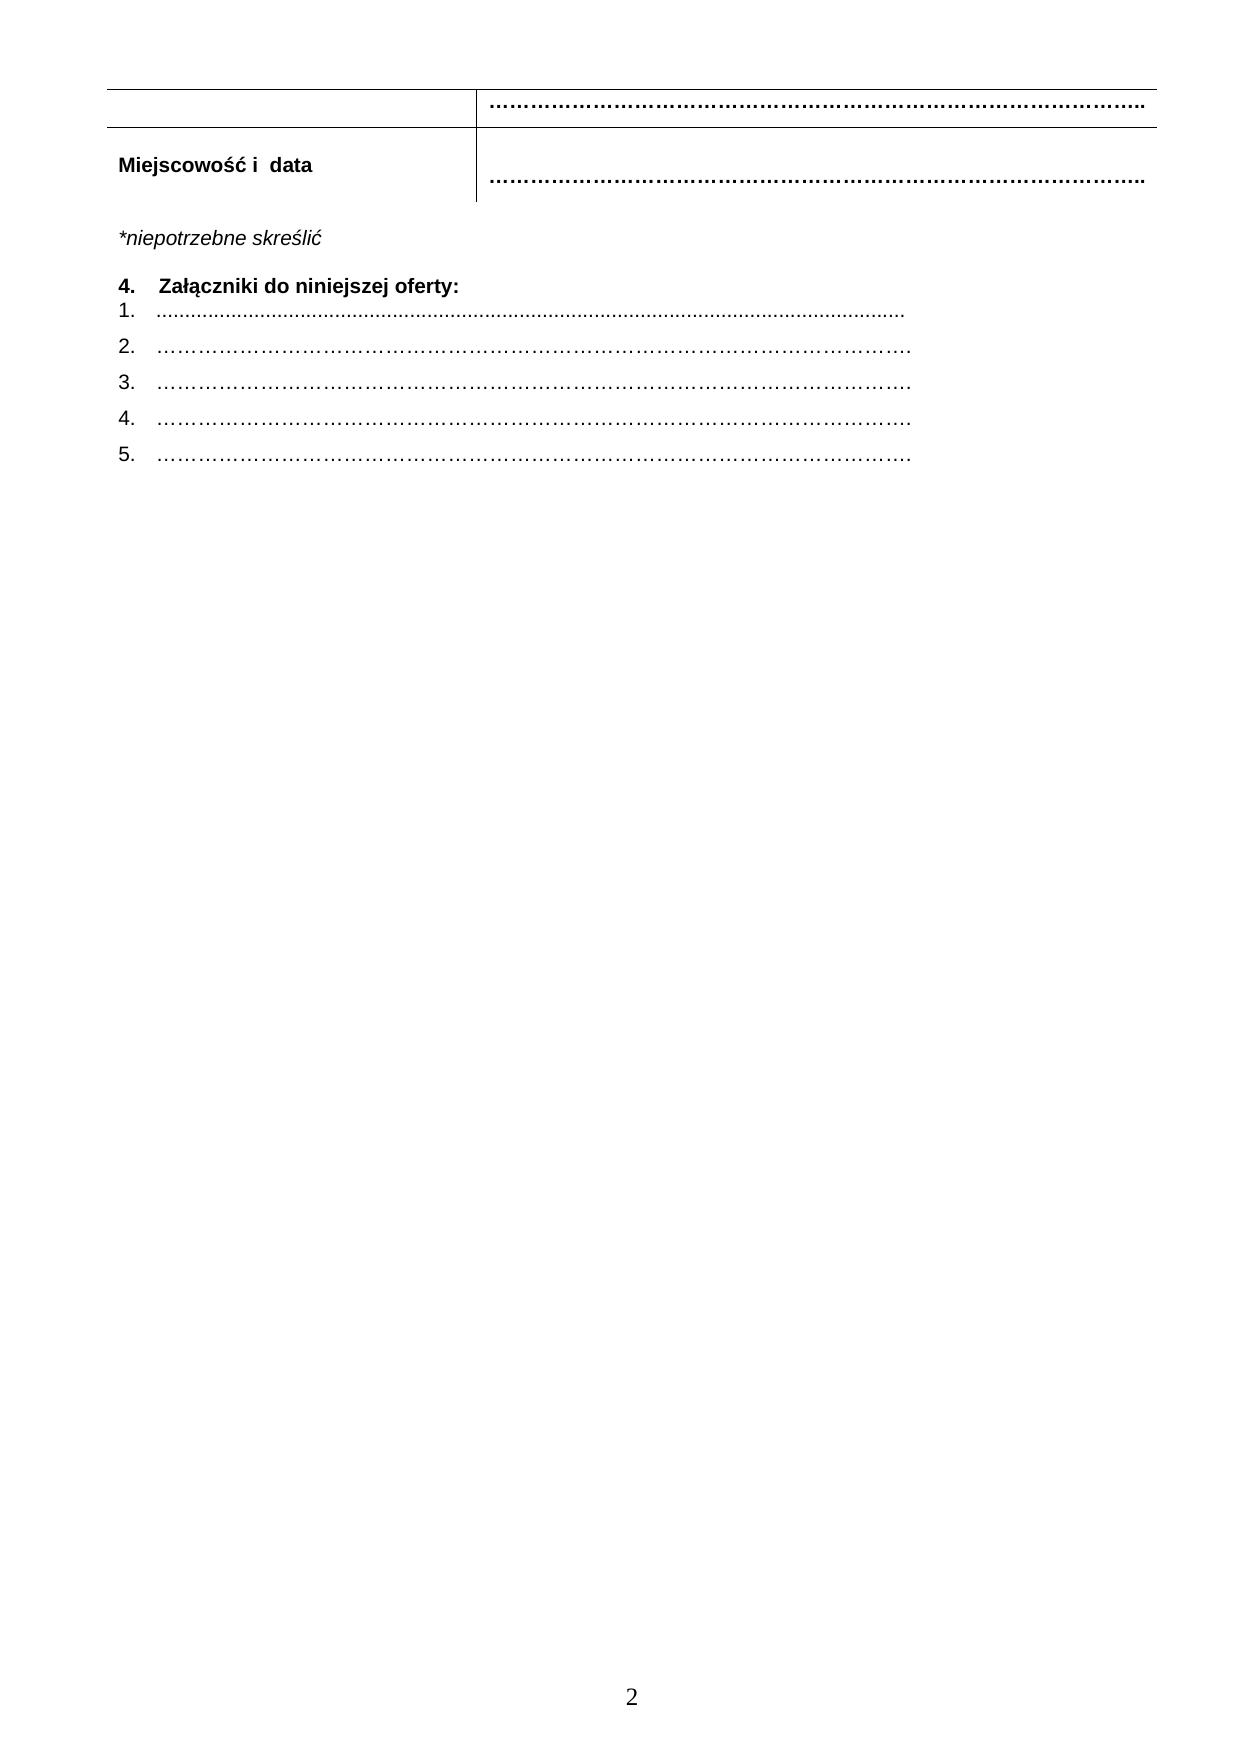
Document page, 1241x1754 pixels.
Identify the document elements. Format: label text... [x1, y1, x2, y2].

list .................................................................................................................................. [118, 298, 1146, 322]
list ………………………………………………………………………………………………. [118, 370, 1146, 394]
list Załączniki do niniejszej oferty: [118, 274, 1146, 298]
text *niepotrzebne skreślić [118, 226, 1146, 250]
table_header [477, 90, 1157, 127]
list ………………………………………………………………………………………………. [118, 334, 1146, 358]
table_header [107, 90, 476, 127]
list ………………………………………………………………………………………………. [118, 406, 1146, 430]
table_cell ………………………………………………………………………………….. [477, 128, 1157, 202]
list ………………………………………………………………………………………………. [118, 442, 1146, 466]
table_cell Miejscowość i data [107, 128, 476, 202]
